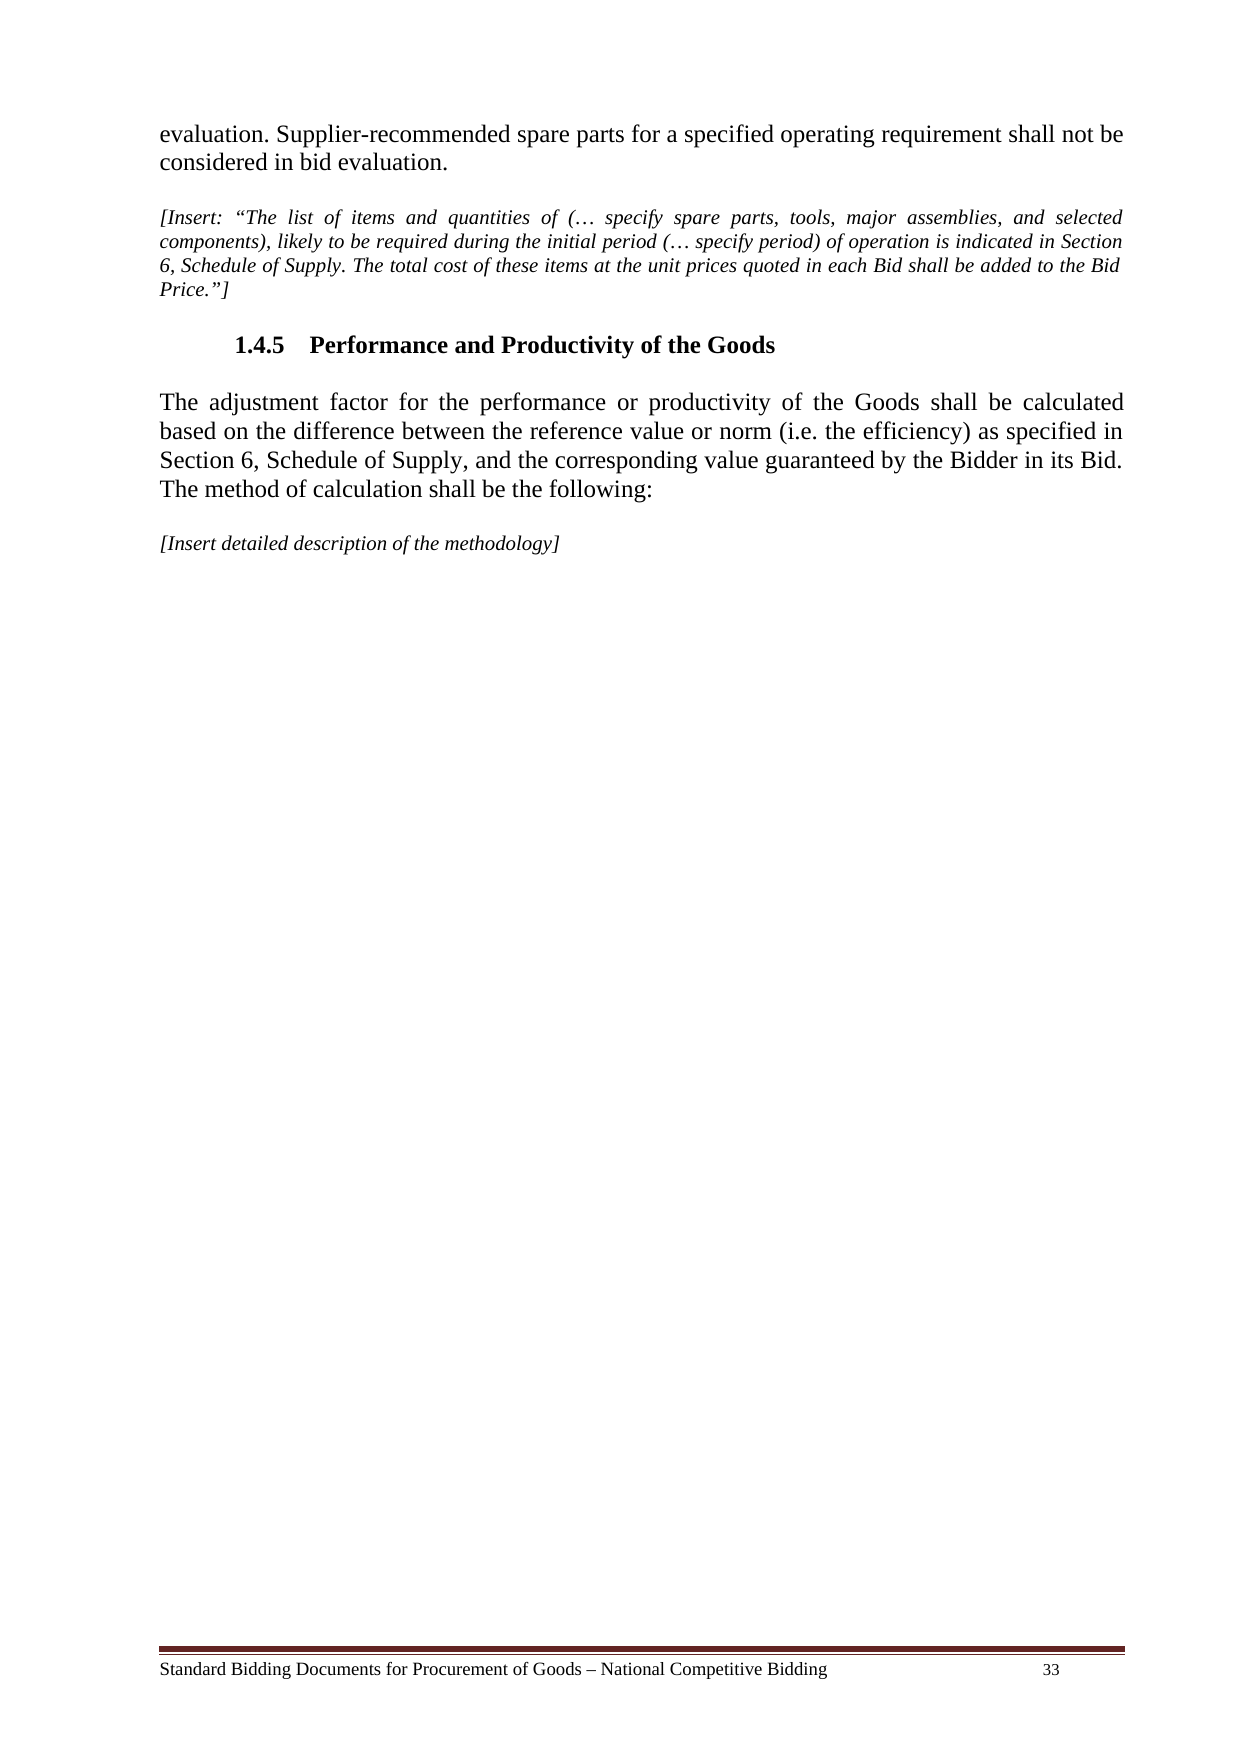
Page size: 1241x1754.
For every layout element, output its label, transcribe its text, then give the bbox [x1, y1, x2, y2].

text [159, 119, 1125, 176]
text [Insert: “The list of items and quantities of (… specify spare parts, tools, major assemblies, and selected components), likely to be required during the initial period (… specify period) of operation is indicated in Section 6, Schedule of Supply. The total cost of these items at the unit prices quoted in each Bid shall be added to the Bid Price.”] [159, 205, 1125, 301]
list Performance and Productivity of the Goods [234, 330, 1125, 359]
text The adjustment factor for the performance or productivity of the Goods shall be calculated based on the difference between the reference value or norm (i.e. the efficiency) as specified in Section 6, Schedule of Supply, and the corresponding value guaranteed by the Bidder in its Bid. The method of calculation shall be the following: [159, 387, 1125, 502]
text [Insert detailed description of the methodology] [159, 531, 1125, 555]
